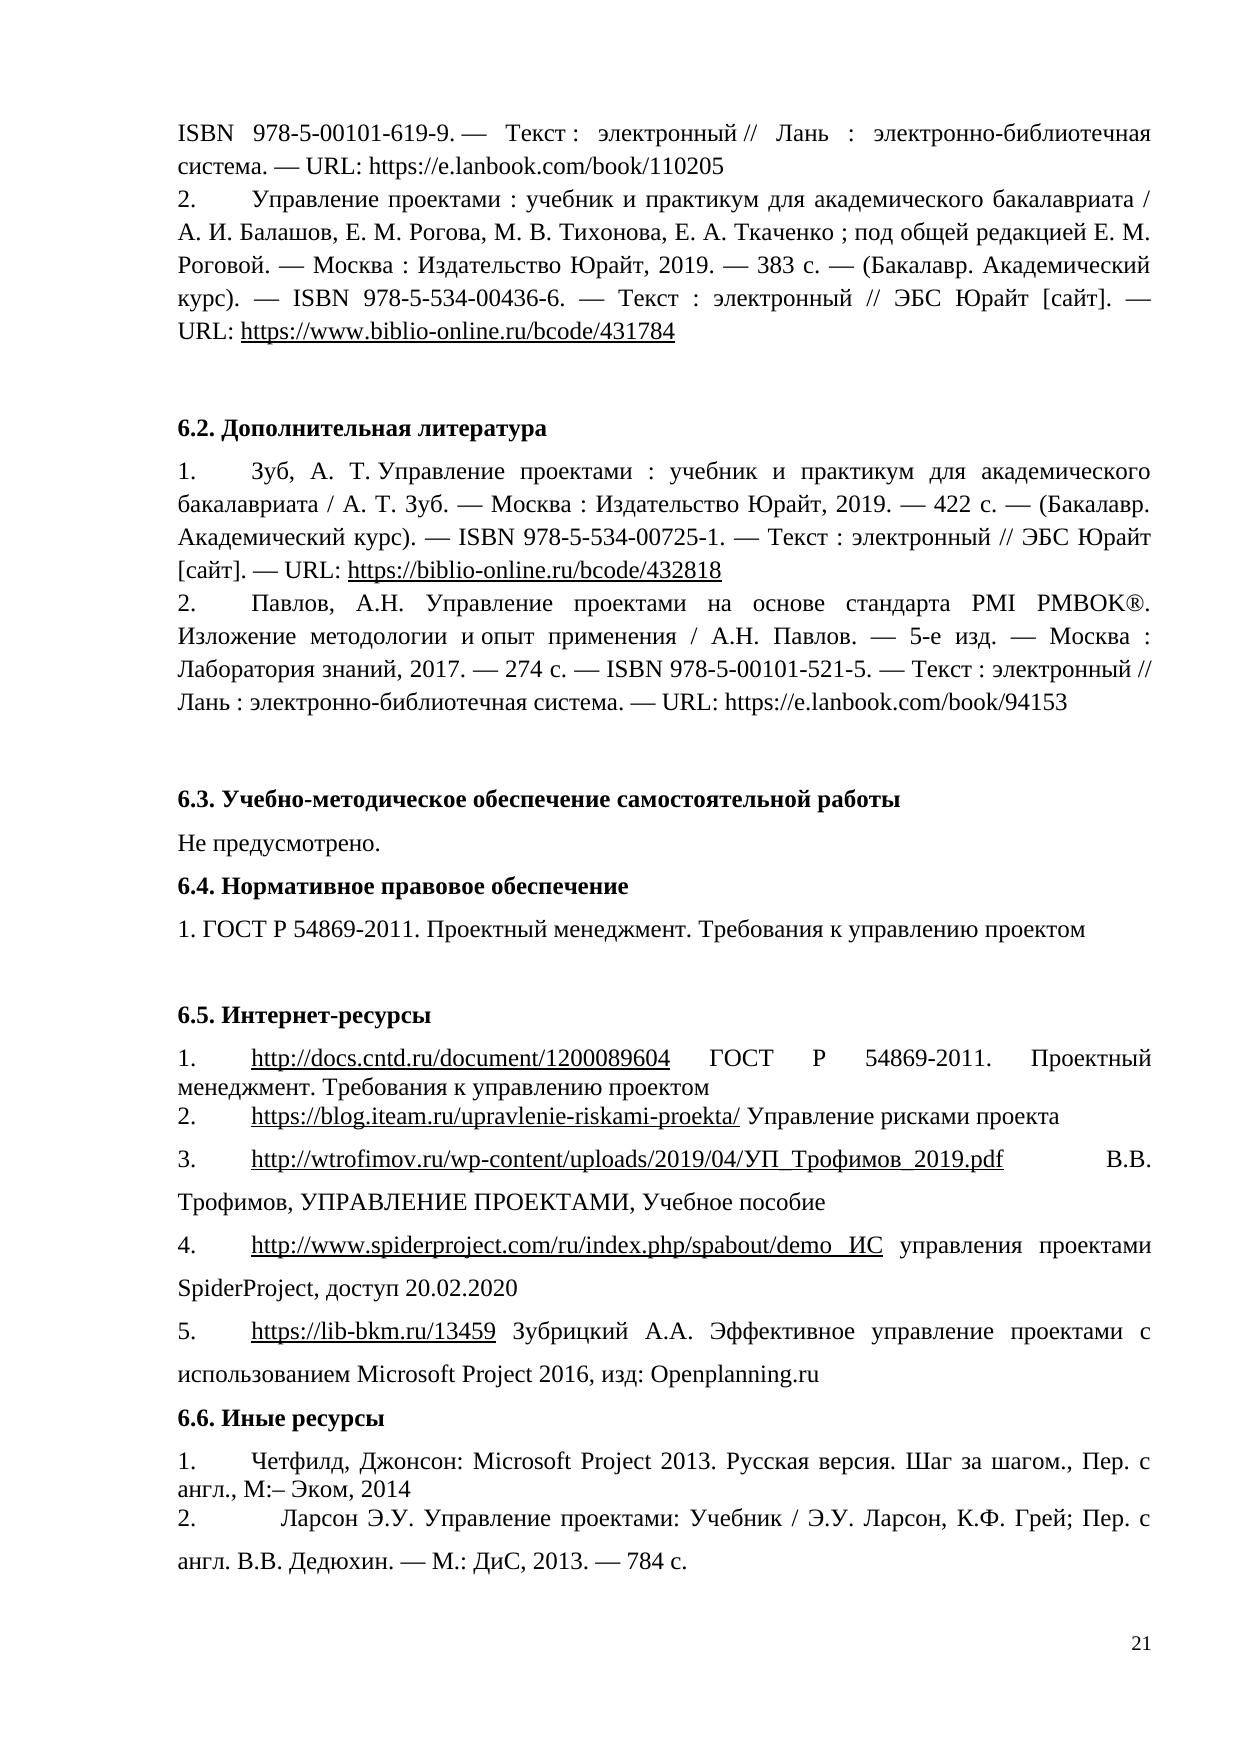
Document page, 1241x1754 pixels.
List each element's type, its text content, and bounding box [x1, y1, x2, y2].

text 6.6. Иные ресурсы [177, 1403, 1152, 1431]
text 6.3. Учебно-методическое обеспечение самостоятельной работы [177, 784, 1152, 813]
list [177, 118, 1152, 180]
text 6.4. Нормативное правовое обеспечение [177, 871, 1152, 899]
list Павлов, А.Н. Управление проектами на основе стандарта PMI PMBOK®. Изложение методологии и опыт применения / А.Н. Павлов. — 5-е изд. — Москва : Лаборатория знаний, 2017. — 274 с. — ISBN 978-5-00101-521-5. — Текст : электронный // Лань : электронно-библиотечная система. — URL: https://e.lanbook.com/book/94153 [177, 588, 1152, 716]
list Управление проектами : учебник и практикум для академического бакалавриата / А. И. Балашов, Е. М. Рогова, М. В. Тихонова, Е. А. Ткаченко ; под общей редакцией Е. М. Роговой. — Москва : Издательство Юрайт, 2019. — 383 с. — (Бакалавр. Академический курс). — ISBN 978-5-534-00436-6. — Текст : электронный // ЭБС Юрайт [сайт]. — URL: https://www.biblio-online.ru/bcode/431784 [177, 184, 1152, 345]
text 6.2. Дополнительная литература [177, 413, 1152, 442]
list Четфилд, Джонсон: Microsoft Project 2013. Русская версия. Шаг за шагом., Пер. с англ., М:– Эком, 2014 [177, 1446, 1152, 1503]
text 6.5. Интернет-ресурсы [177, 1000, 1152, 1029]
list http://www.spiderproject.com/ru/index.php/spabout/demo ИС управления проектами SpiderProject, доступ 20.02.2020 [177, 1230, 1152, 1302]
list http://wtrofimov.ru/wp-content/uploads/2019/04/УП_Трофимов_2019.pdf В.В. Трофимов, УПРАВЛЕНИЕ ПРОЕКТАМИ, Учебное пособие [177, 1144, 1152, 1216]
text Не предусмотрено. [177, 828, 1152, 856]
list http://docs.cntd.ru/document/1200089604 ГОСТ Р 54869-2011. Проектный менеджмент. Требования к управлению проектом [177, 1043, 1152, 1101]
list Ларсон Э.У. Управление проектами: Учебник / Э.У. Ларсон, К.Ф. Грей; Пер. с англ. В.В. Дедюхин. — М.: ДиС, 2013. — 784 c. [177, 1503, 1152, 1575]
list Зуб, А. Т. Управление проектами : учебник и практикум для академического бакалавриата / А. Т. Зуб. — Москва : Издательство Юрайт, 2019. — 422 с. — (Бакалавр. Академический курс). — ISBN 978-5-534-00725-1. — Текст : электронный // ЭБС Юрайт [сайт]. — URL: https://biblio-online.ru/bcode/432818 [177, 456, 1152, 584]
text 1. ГОСТ Р 54869-2011. Проектный менеджмент. Требования к управлению проектом [177, 914, 1152, 943]
list https://blog.iteam.ru/upravlenie-riskami-proekta/ Управление рисками проекта [177, 1101, 1152, 1129]
list https://lib-bkm.ru/13459 Зубрицкий А.А. Эффективное управление проектами с использованием Microsoft Project 2016, изд: Openplanning.ru [177, 1316, 1152, 1388]
